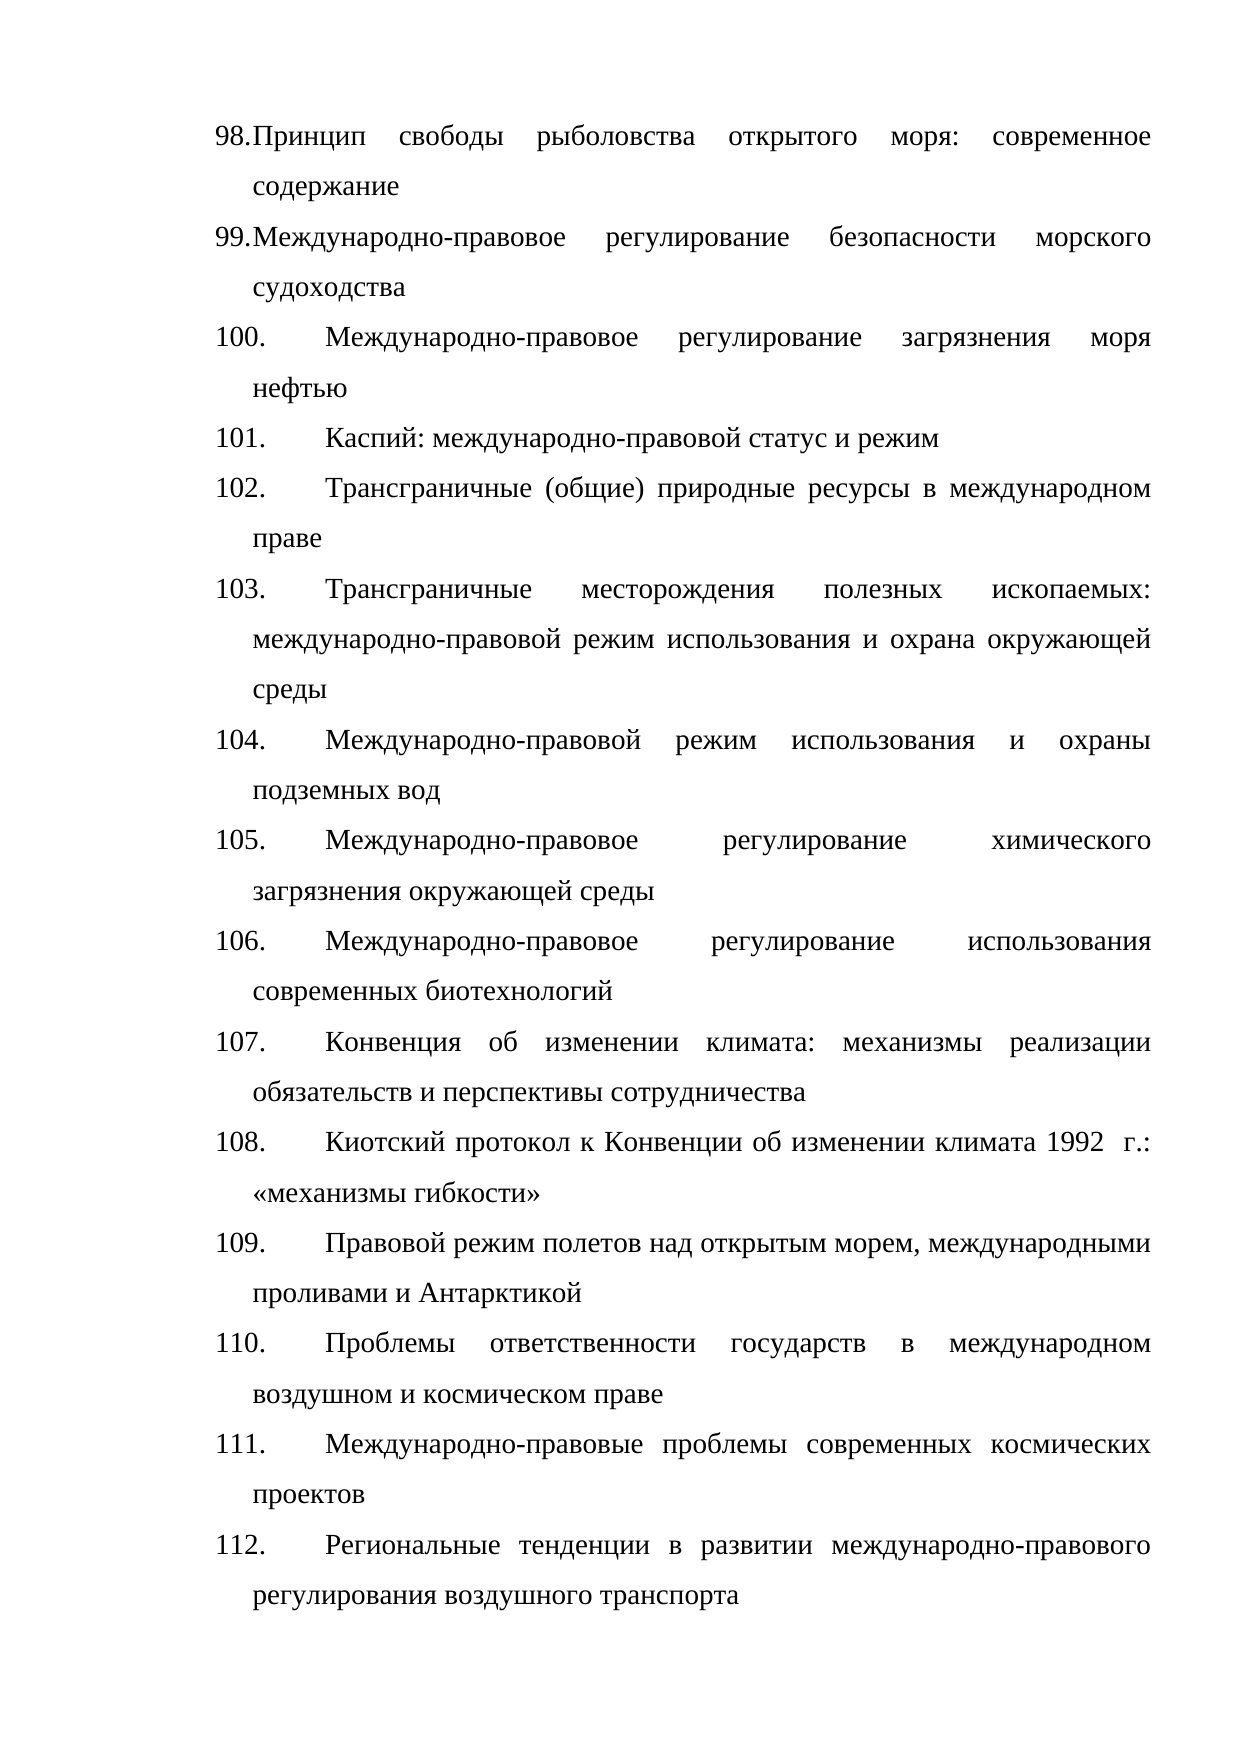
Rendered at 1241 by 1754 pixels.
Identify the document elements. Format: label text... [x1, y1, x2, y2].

list Международно-правовое регулирование использования современных биотехнологий [215, 923, 1152, 1007]
list Трансграничные (общие) природные ресурсы в международном праве [215, 470, 1152, 554]
list Международно-правовое регулирование безопасности морского судоходства [215, 219, 1152, 303]
list Киотский протокол к Конвенции об изменении климата 1992 г.: «механизмы гибкости» [215, 1124, 1152, 1208]
list Принцип свободы рыболовства открытого моря: современное содержание [215, 118, 1152, 202]
list Правовой режим полетов над открытым морем, международными проливами и Антарктикой [215, 1225, 1152, 1309]
list Международно-правовое регулирование загрязнения моря нефтью [215, 319, 1152, 403]
list Трансграничные месторождения полезных ископаемых: международно-правовой режим использования и охрана окружающей среды [215, 571, 1152, 705]
list Региональные тенденции в развитии международно-правового регулирования воздушного транспорта [215, 1527, 1152, 1611]
list Международно-правовой режим использования и охраны подземных вод [215, 722, 1152, 806]
list Конвенция об изменении климата: механизмы реализации обязательств и перспективы сотрудничества [215, 1024, 1152, 1108]
list Проблемы ответственности государств в международном воздушном и космическом праве [215, 1326, 1152, 1409]
list Международно-правовые проблемы современных космических проектов [215, 1426, 1152, 1510]
list Каспий: международно-правовой статус и режим [215, 420, 1152, 453]
list Международно-правовое регулирование химического загрязнения окружающей среды [215, 822, 1152, 906]
